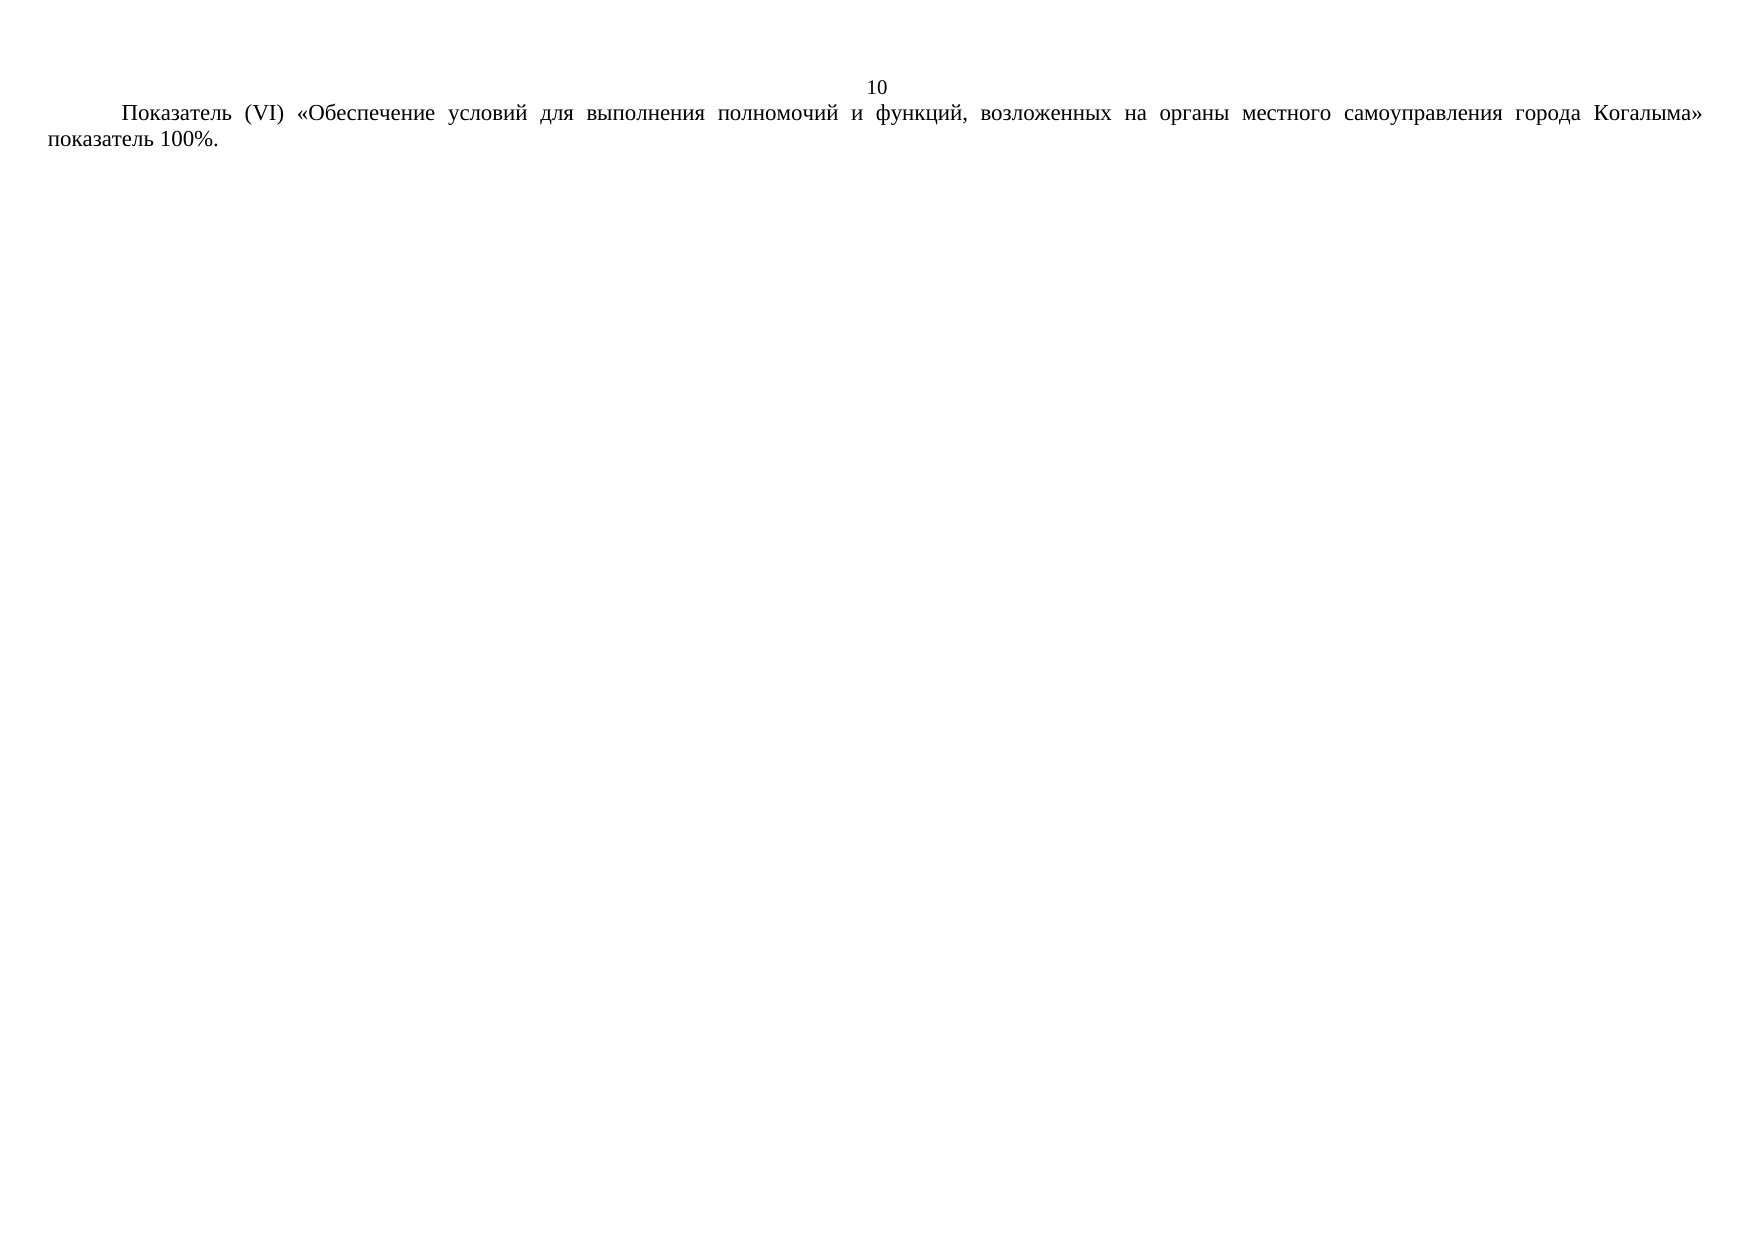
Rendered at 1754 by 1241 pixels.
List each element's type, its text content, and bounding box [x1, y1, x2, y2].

text Показатель (VI) «Обеспечение условий для выполнения полномочий и функций, возложенных на органы местного самоуправления города Когалыма» показатель 100%. [48, 99, 1706, 152]
